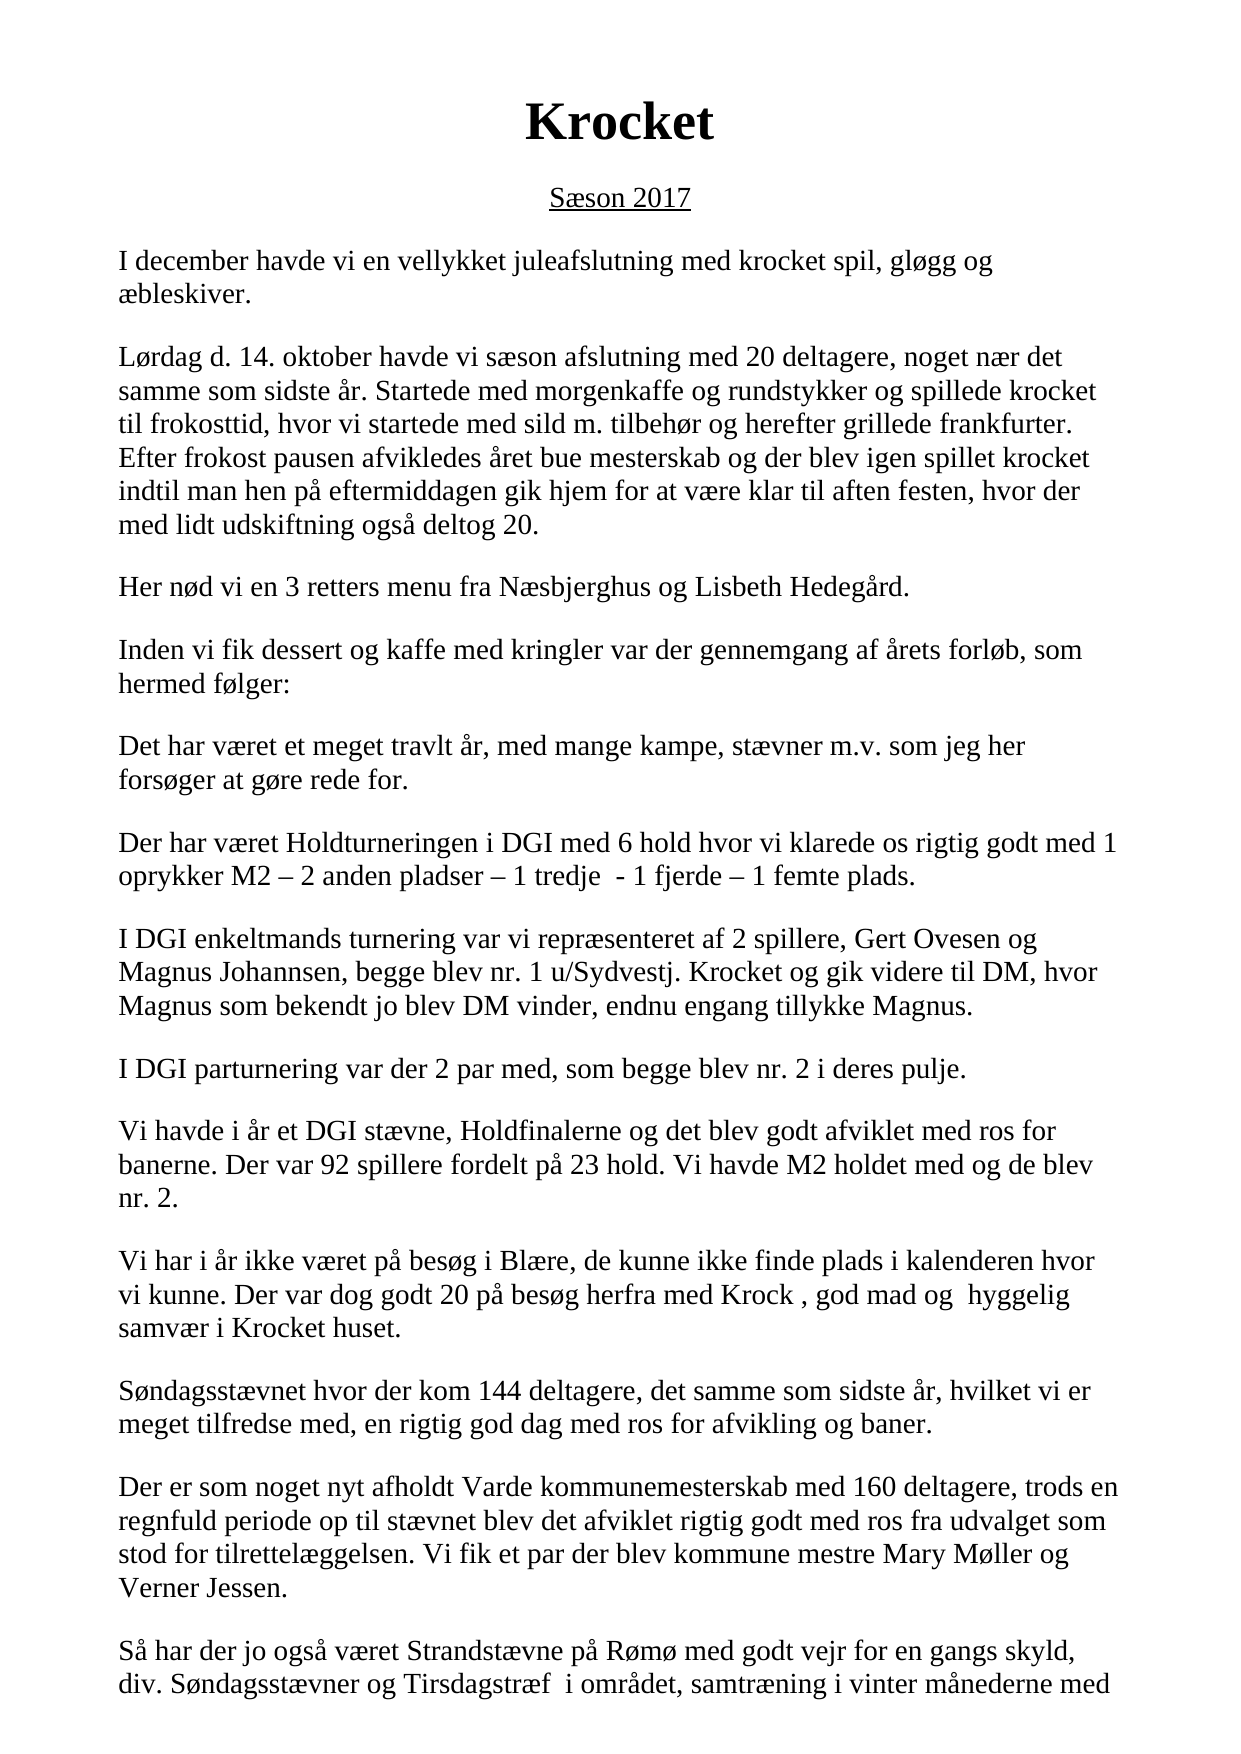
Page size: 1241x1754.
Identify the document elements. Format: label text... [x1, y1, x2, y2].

text Der er som noget nyt afholdt Varde kommunemesterskab med 160 deltagere, trods en regnfuld periode op til stævnet blev det afviklet rigtig godt med ros fra udvalget som stod for tilrettelæggelsen. Vi fik et par der blev kommune mestre Mary Møller og Verner Jessen. [118, 1469, 1122, 1603]
text Lørdag d. 14. oktober havde vi sæson afslutning med 20 deltagere, noget nær det samme som sidste år. Startede med morgenkaffe og rundstykker og spillede krocket til frokosttid, hvor vi startede med sild m. tilbehør og herefter grillede frankfurter. Efter frokost pausen afvikledes året bue mesterskab og der blev igen spillet krocket indtil man hen på eftermiddagen gik hjem for at være klar til aften festen, hvor der med lidt udskiftning også deltog 20. [118, 339, 1122, 540]
text I december havde vi en vellykket juleafslutning med krocket spil, gløgg og æbleskiver. [118, 243, 1122, 310]
text Inden vi fik dessert og kaffe med kringler var der gennemgang af årets forløb, som hermed følger: [118, 632, 1122, 699]
text Krocket [118, 89, 1122, 151]
text I DGI parturnering var der 2 par med, som begge blev nr. 2 i deres pulje. [118, 1051, 1122, 1084]
text Det har været et meget travlt år, med mange kampe, stævner m.v. som jeg her forsøger at gøre rede for. [118, 728, 1122, 796]
text Søndagsstævnet hvor der kom 144 deltagere, det samme som sidste år, hvilket vi er meget tilfredse med, en rigtig god dag med ros for afvikling og baner. [118, 1373, 1122, 1440]
text Her nød vi en 3 retters menu fra Næsbjerghus og Lisbeth Hedegård. [118, 569, 1122, 603]
text Vi har i år ikke været på besøg i Blære, de kunne ikke finde plads i kalenderen hvor vi kunne. Der var dog godt 20 på besøg herfra med Krock , god mad og hyggelig samvær i Krocket huset. [118, 1243, 1122, 1344]
text I DGI enkeltmands turnering var vi repræsenteret af 2 spillere, Gert Ovesen og Magnus Johannsen, begge blev nr. 1 u/Sydvestj. Krocket og gik videre til DM, hvor Magnus som bekendt jo blev DM vinder, endnu engang tillykke Magnus. [118, 921, 1122, 1022]
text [118, 1633, 1122, 1700]
text Sæson 2017 [118, 180, 1122, 214]
text Vi havde i år et DGI stævne, Holdfinalerne og det blev godt afviklet med ros for banerne. Der var 92 spillere fordelt på 23 hold. Vi havde M2 holdet med og de blev nr. 2. [118, 1113, 1122, 1214]
text Der har været Holdturneringen i DGI med 6 hold hvor vi klarede os rigtig godt med 1 oprykker M2 – 2 anden pladser – 1 tredje - 1 fjerde – 1 femte plads. [118, 825, 1122, 892]
